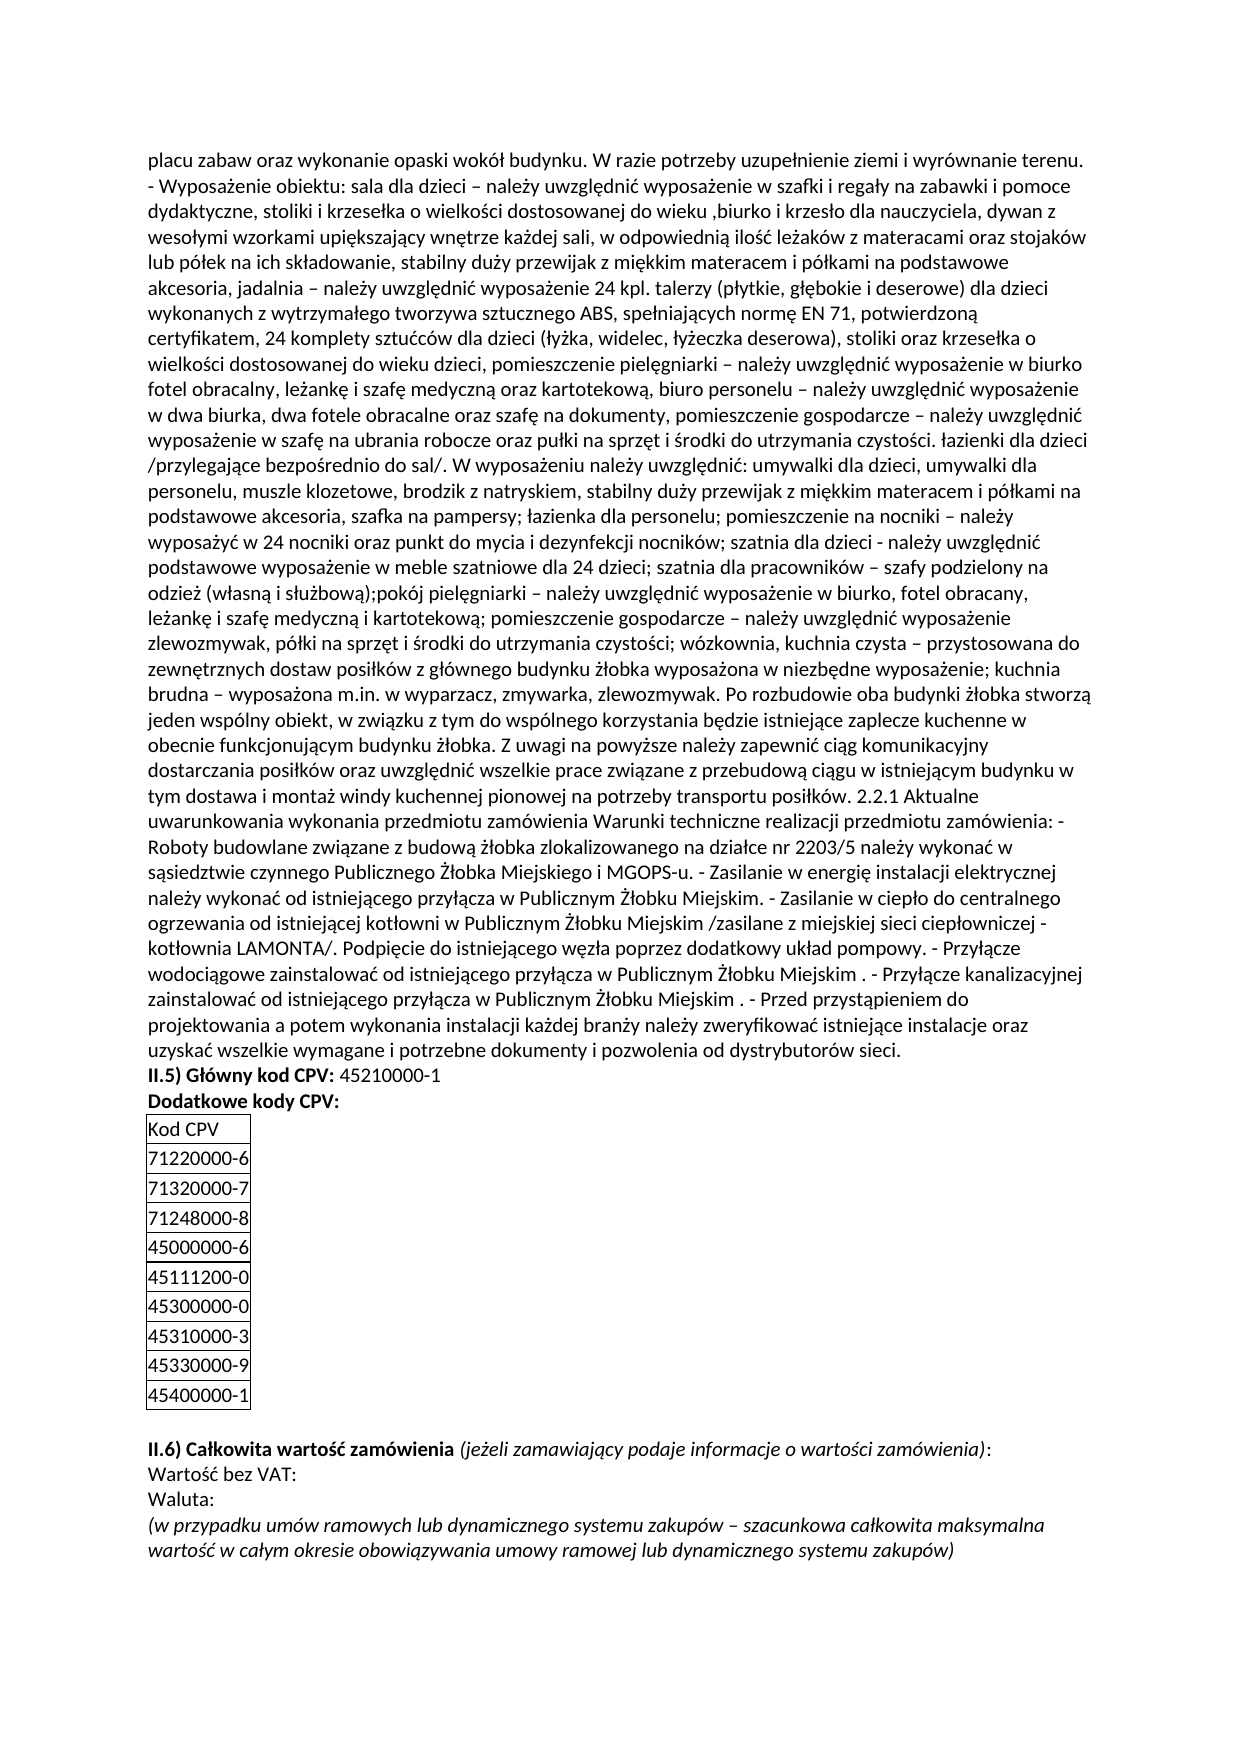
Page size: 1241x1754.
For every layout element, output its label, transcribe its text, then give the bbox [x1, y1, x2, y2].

table_cell 45330000-9 [147, 1351, 250, 1380]
table_cell 71220000-6 [147, 1144, 250, 1173]
table_cell 45310000-3 [147, 1322, 250, 1350]
table_cell 45111200-0 [147, 1263, 250, 1291]
table_cell 45400000-1 [147, 1381, 250, 1409]
text II.6) Całkowita wartość zamówienia (jeżeli zamawiający podaje informacje o wartości zamówienia): Wartość bez VAT: Waluta: (w przypadku umów ramowych lub dynamicznego systemu zakupów – szacunkowa całkowita maksymalna wartość w całym okresie obowiązywania umowy ramowej lub dynamicznego systemu zakupów) [148, 1410, 1093, 1563]
table_cell 45300000-0 [147, 1292, 250, 1321]
table_cell 45000000-6 [147, 1233, 250, 1261]
table_header Kod CPV [147, 1115, 250, 1143]
table_cell 71320000-7 [147, 1174, 250, 1202]
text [148, 148, 1093, 1113]
table_cell 71248000-8 [147, 1203, 250, 1232]
